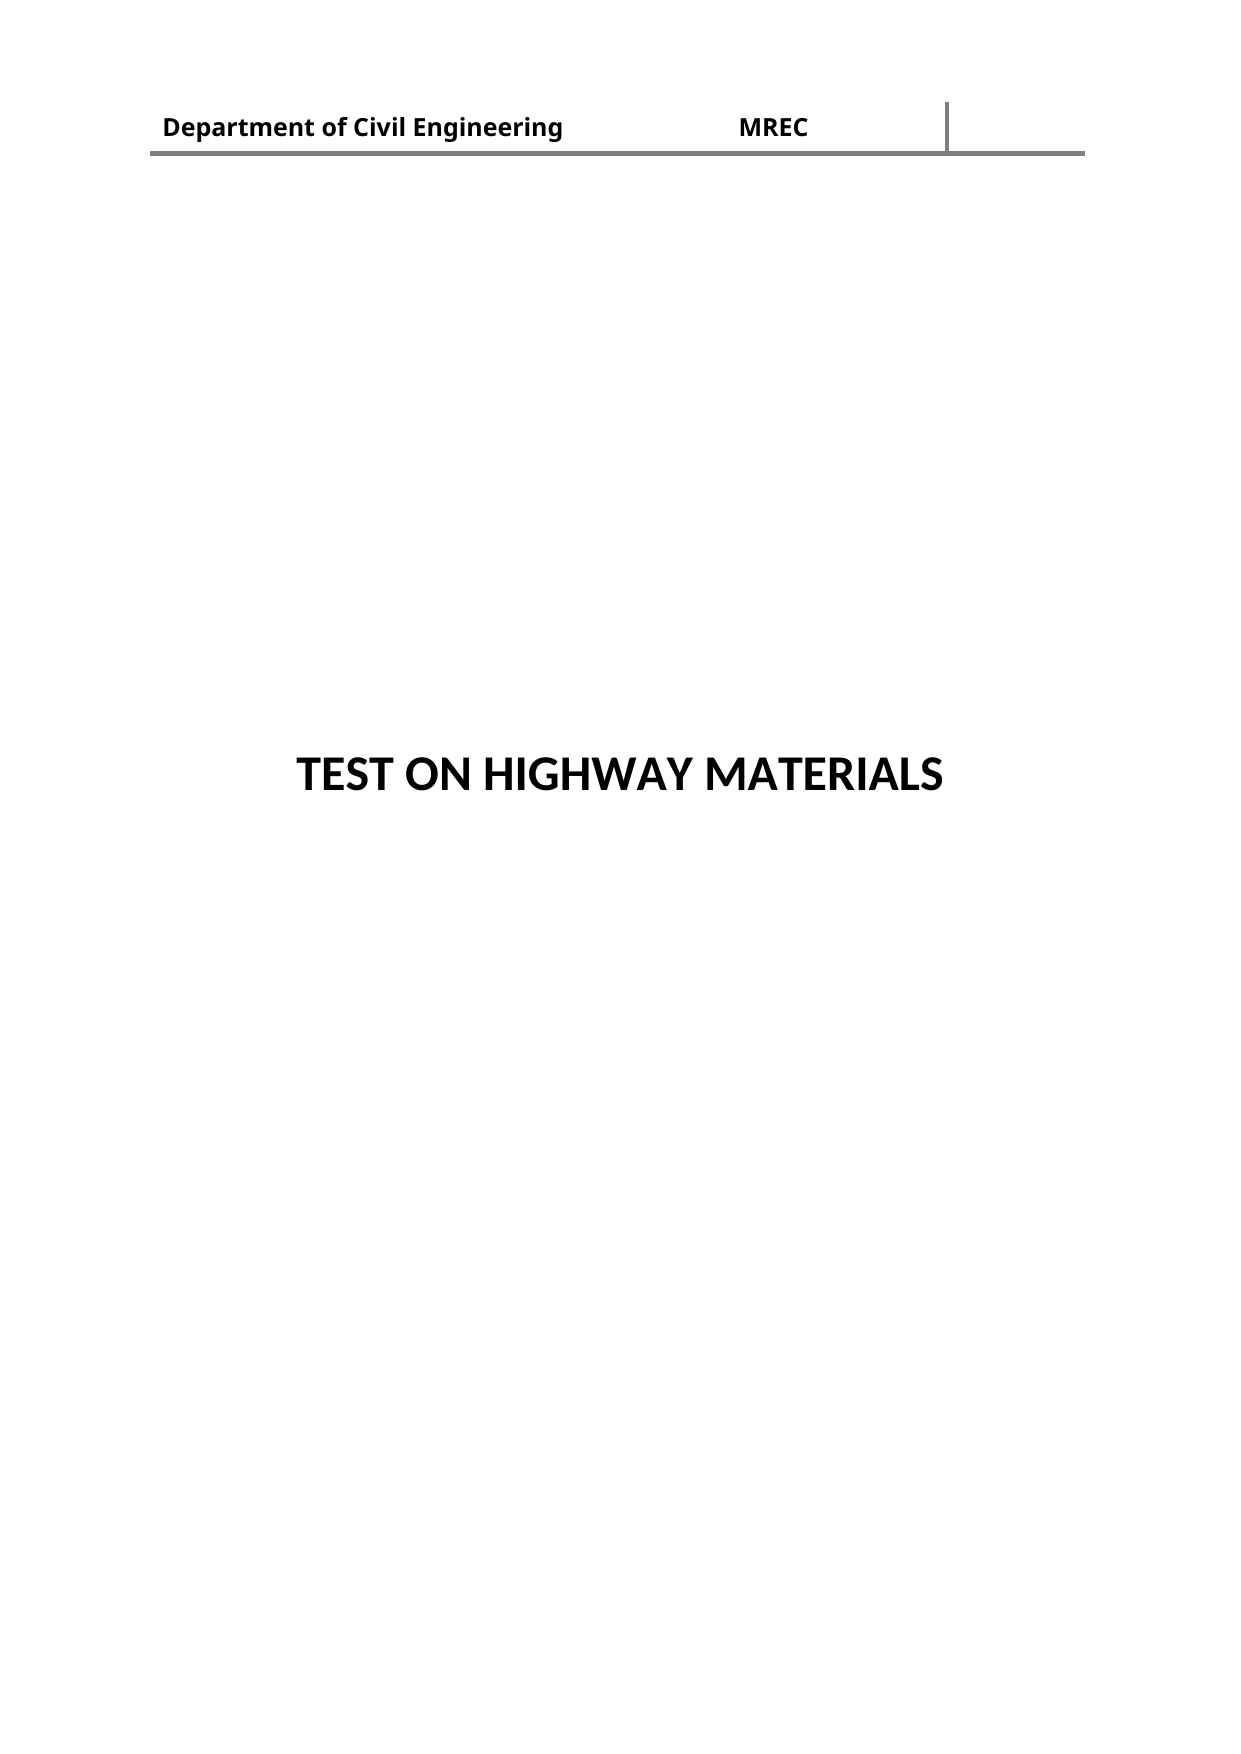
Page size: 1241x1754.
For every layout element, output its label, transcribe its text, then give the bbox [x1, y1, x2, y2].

text TEST ON HIGHWAY MATERIALS [150, 742, 1090, 803]
